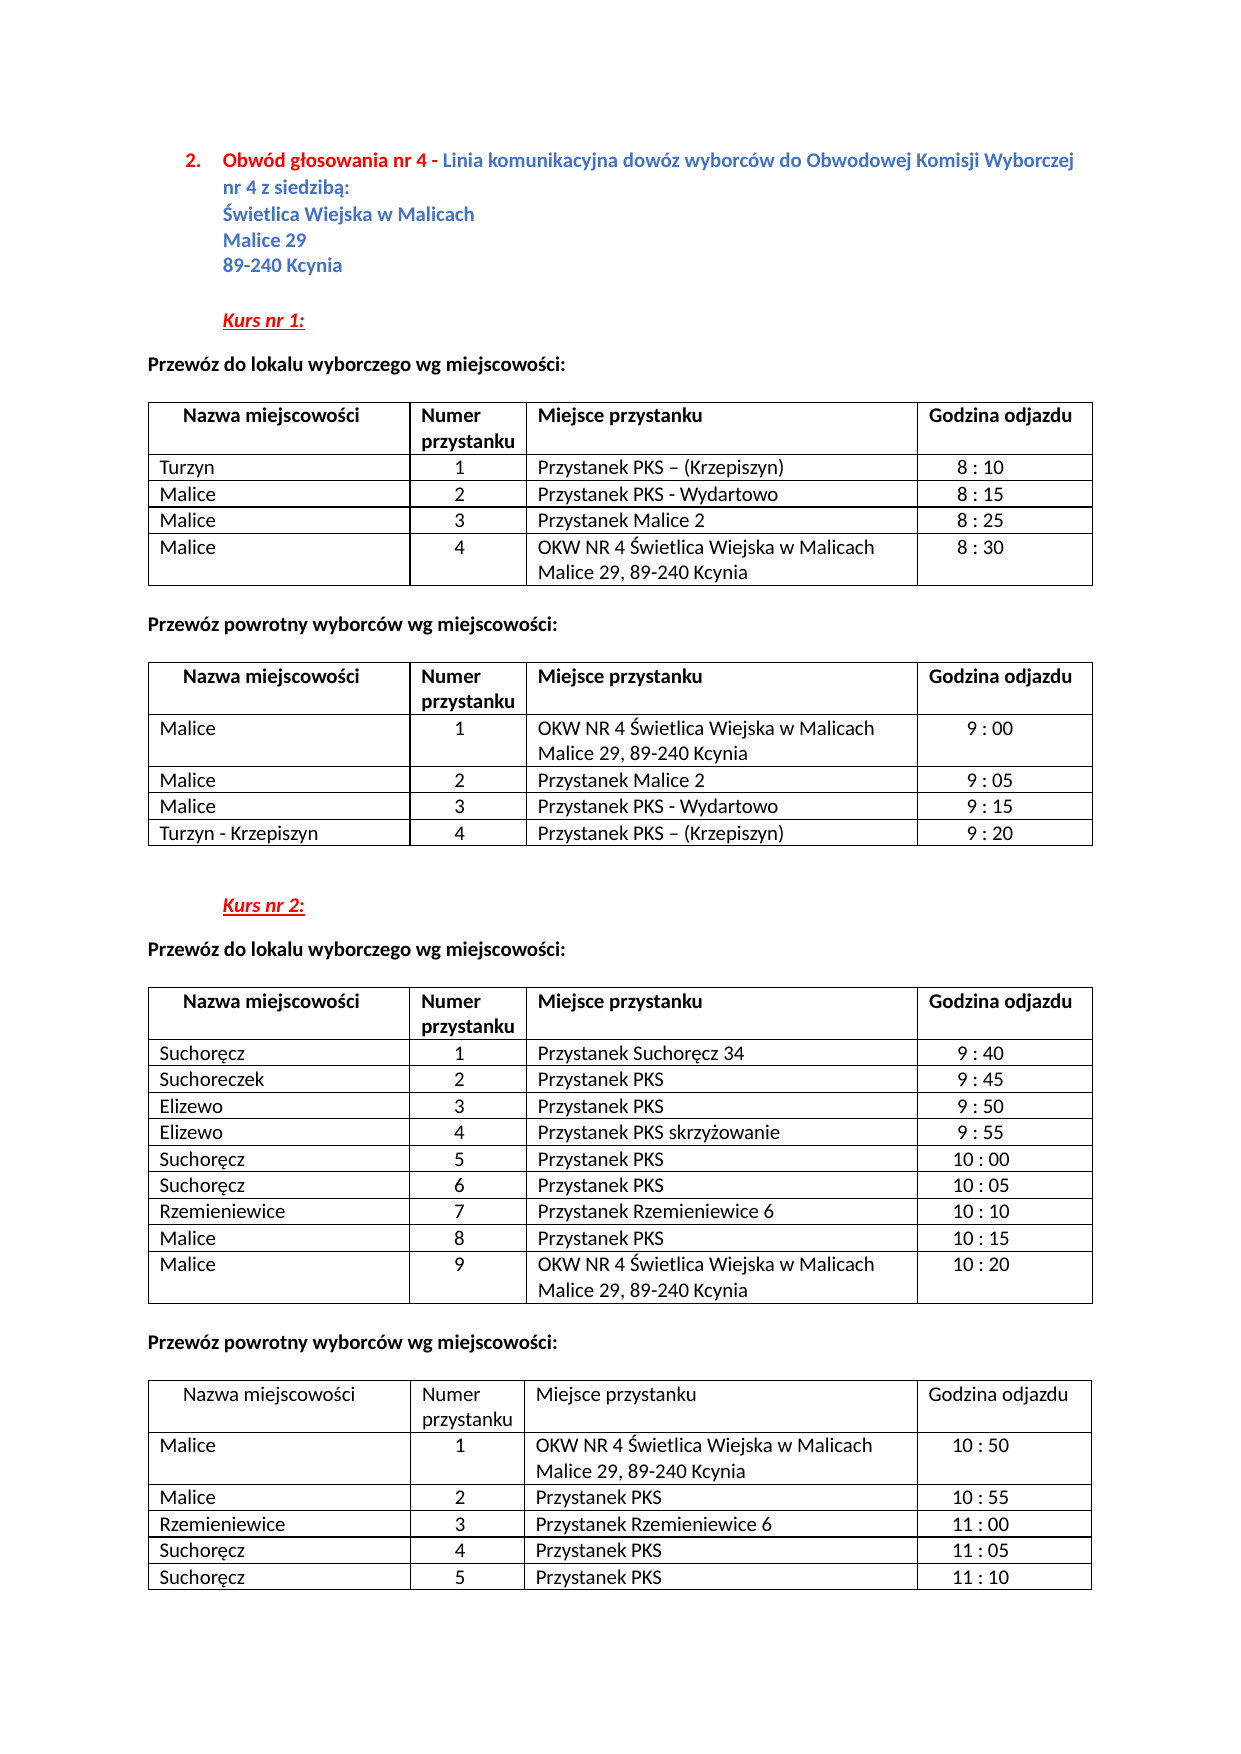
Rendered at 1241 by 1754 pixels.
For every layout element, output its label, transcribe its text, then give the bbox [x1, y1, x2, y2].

table_cell 8 : 25 [918, 508, 1092, 533]
list Obwód głosowania nr 4 - Linia komunikacyjna dowóz wyborców do Obwodowej Komisji Wyborczej nr 4 z siedzibą: [185, 148, 1093, 200]
table_cell Elizewo [149, 1119, 409, 1145]
list Kurs nr 1: [223, 307, 1093, 333]
text Przewóz powrotny wyborców wg miejscowości: [148, 1329, 1093, 1354]
table_cell 9 : 00 [918, 715, 1092, 766]
table_cell 3 [410, 1093, 526, 1118]
table_cell Przystanek PKS [525, 1538, 917, 1563]
table_cell 11 : 10 [918, 1564, 1091, 1589]
table_cell 10 : 20 [918, 1252, 1092, 1302]
table_cell 10 : 00 [918, 1146, 1092, 1171]
text Przewóz powrotny wyborców wg miejscowości: [148, 611, 1093, 637]
table_cell 1 [410, 1040, 526, 1065]
table_cell 8 : 15 [918, 481, 1092, 506]
table_cell Suchoręcz [149, 1538, 410, 1563]
table_header Godzina odjazdu [918, 403, 1092, 453]
table_cell OKW NR 4 Świetlica Wiejska w Malicach Malice 29, 89-240 Kcynia [527, 534, 917, 585]
table_cell Suchoreczek [149, 1066, 409, 1092]
table_cell 1 [411, 455, 526, 480]
table_cell Malice [149, 508, 409, 533]
table_cell Przystanek PKS – (Krzepiszyn) [527, 820, 917, 845]
table_cell Przystanek PKS - Wydartowo [527, 793, 917, 819]
table_cell Przystanek Rzemieniewice 6 [527, 1199, 917, 1224]
table_cell Przystanek PKS [527, 1146, 917, 1171]
table_cell Suchoręcz [149, 1146, 409, 1171]
table_cell 10 : 50 [918, 1433, 1091, 1483]
list Świetlica Wiejska w Malicach Malice 29 89-240 Kcynia [223, 201, 1093, 278]
table_cell 8 [410, 1225, 526, 1251]
table_cell 4 [410, 1119, 526, 1145]
table_cell 9 : 40 [918, 1040, 1092, 1065]
table_header Miejsce przystanku [527, 663, 917, 714]
table_cell 2 [411, 481, 526, 506]
table_cell 10 : 05 [918, 1172, 1092, 1198]
table_cell 3 [411, 793, 526, 819]
table_cell OKW NR 4 Świetlica Wiejska w Malicach Malice 29, 89-240 Kcynia [525, 1433, 917, 1483]
table_cell 8 : 10 [918, 455, 1092, 480]
table_cell 1 [411, 1433, 524, 1483]
table_cell 4 [411, 820, 526, 845]
table_cell 8 : 30 [918, 534, 1092, 585]
table_cell 2 [410, 1066, 526, 1092]
table_cell Elizewo [149, 1093, 409, 1118]
table_cell Malice [149, 1485, 410, 1510]
table_cell 10 : 55 [918, 1485, 1091, 1510]
table_cell 9 [410, 1252, 526, 1302]
table_cell Przystanek PKS – (Krzepiszyn) [527, 455, 917, 480]
table_header Numer przystanku [411, 663, 526, 714]
table_header Nazwa miejscowości [149, 403, 409, 453]
table_cell Malice [149, 481, 409, 506]
table_header Nazwa miejscowości [149, 663, 409, 714]
table_cell Malice [149, 534, 409, 585]
table_cell 2 [411, 1485, 524, 1510]
table_cell Przystanek Suchoręcz 34 [527, 1040, 917, 1065]
table_header Miejsce przystanku [525, 1381, 917, 1432]
table_cell Przystanek PKS [527, 1093, 917, 1118]
table_cell 11 : 05 [918, 1538, 1091, 1563]
table_cell 4 [411, 534, 526, 585]
table_cell Malice [149, 793, 409, 819]
table_cell Przystanek PKS [527, 1225, 917, 1251]
table_cell 3 [411, 508, 526, 533]
table_cell Przystanek Malice 2 [527, 767, 917, 792]
table_cell Malice [149, 715, 409, 766]
table_cell 9 : 50 [918, 1093, 1092, 1118]
table_header Numer przystanku [411, 403, 526, 453]
table_header Miejsce przystanku [527, 403, 917, 453]
table_cell Suchoręcz [149, 1564, 410, 1589]
list Kurs nr 2: [223, 893, 1093, 918]
table_cell Suchoręcz [149, 1172, 409, 1198]
table_cell Przystanek PKS [527, 1066, 917, 1092]
table_cell 6 [410, 1172, 526, 1198]
table_cell Malice [149, 1433, 410, 1483]
table_cell Turzyn [149, 455, 409, 480]
table_cell 5 [410, 1146, 526, 1171]
table_cell 10 : 10 [918, 1199, 1092, 1224]
table_header Numer przystanku [410, 988, 526, 1039]
table_cell Turzyn - Krzepiszyn [149, 820, 409, 845]
table_cell Przystanek PKS [525, 1485, 917, 1510]
table_cell 5 [411, 1564, 524, 1589]
table_cell Przystanek PKS [525, 1564, 917, 1589]
text Przewóz do lokalu wyborczego wg miejscowości: [148, 351, 1093, 376]
text Przewóz do lokalu wyborczego wg miejscowości: [148, 936, 1093, 962]
table_cell Przystanek PKS - Wydartowo [527, 481, 917, 506]
table_header Godzina odjazdu [918, 663, 1092, 714]
table_cell 3 [411, 1511, 524, 1536]
table_cell Przystanek PKS [527, 1172, 917, 1198]
table_header Nazwa miejscowości [149, 1381, 410, 1432]
table_cell 9 : 55 [918, 1119, 1092, 1145]
table_cell OKW NR 4 Świetlica Wiejska w Malicach Malice 29, 89-240 Kcynia [527, 715, 917, 766]
table_cell Suchoręcz [149, 1040, 409, 1065]
table_cell Przystanek PKS skrzyżowanie [527, 1119, 917, 1145]
table_cell OKW NR 4 Świetlica Wiejska w Malicach Malice 29, 89-240 Kcynia [527, 1252, 917, 1302]
table_cell 11 : 00 [918, 1511, 1091, 1536]
table_header Godzina odjazdu [918, 988, 1092, 1039]
table_cell 1 [411, 715, 526, 766]
table_cell 9 : 05 [918, 767, 1092, 792]
table_cell 9 : 45 [918, 1066, 1092, 1092]
table_header Numer przystanku [411, 1381, 524, 1432]
table_cell 9 : 20 [918, 820, 1092, 845]
table_cell Rzemieniewice [149, 1199, 409, 1224]
table_cell Przystanek Malice 2 [527, 508, 917, 533]
table_cell 4 [411, 1538, 524, 1563]
table_header Godzina odjazdu [918, 1381, 1091, 1432]
table_cell Malice [149, 1252, 409, 1302]
table_header Nazwa miejscowości [149, 988, 409, 1039]
table_cell Malice [149, 767, 409, 792]
table_cell 9 : 15 [918, 793, 1092, 819]
table_header Miejsce przystanku [527, 988, 917, 1039]
table_cell Przystanek Rzemieniewice 6 [525, 1511, 917, 1536]
table_cell 10 : 15 [918, 1225, 1092, 1251]
table_cell Malice [149, 1225, 409, 1251]
table_cell 2 [411, 767, 526, 792]
table_cell 7 [410, 1199, 526, 1224]
table_cell Rzemieniewice [149, 1511, 410, 1536]
